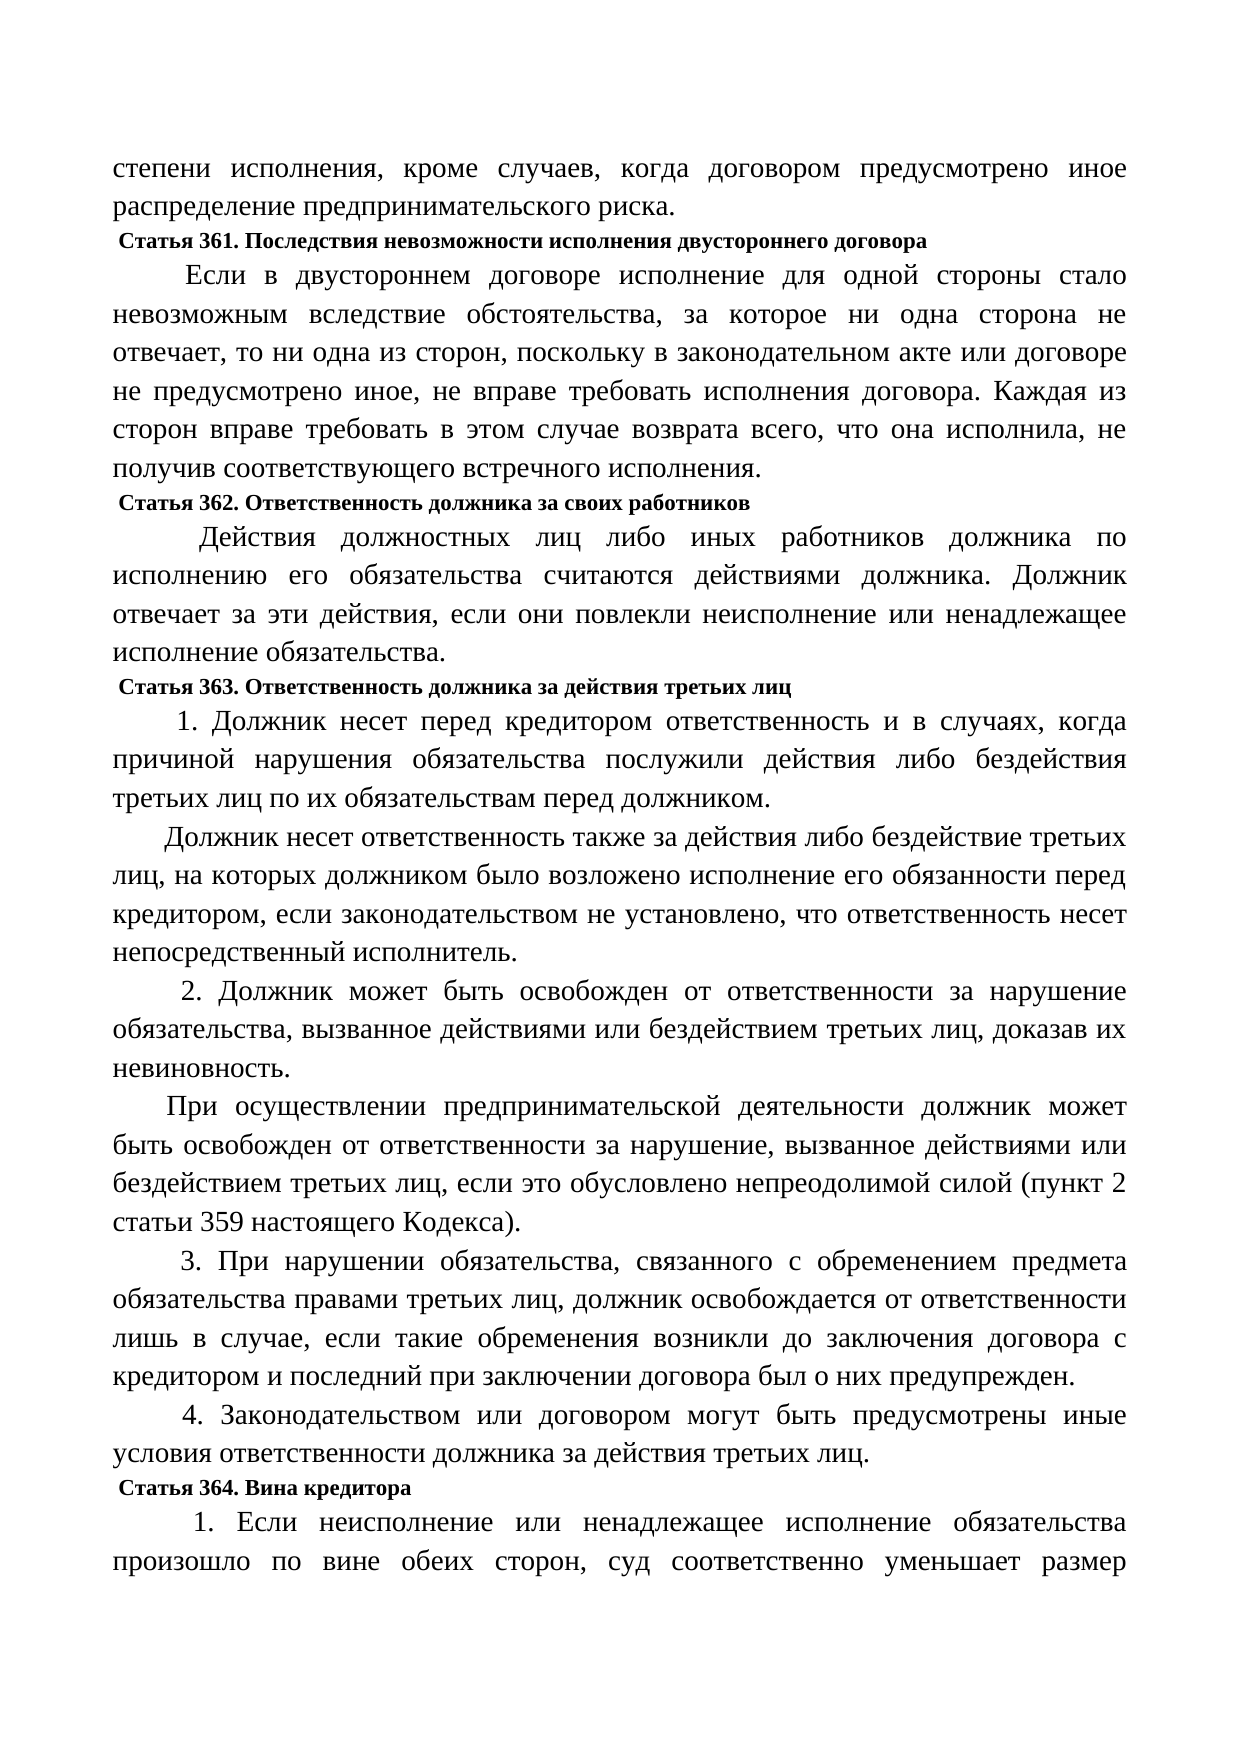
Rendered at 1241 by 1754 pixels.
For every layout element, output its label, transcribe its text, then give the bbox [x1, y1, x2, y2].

text Статья 364. Вина кредитора [112, 1474, 1128, 1500]
text Статья 363. Ответственность должника за действия третьих лиц [112, 673, 1128, 699]
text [112, 150, 1128, 222]
text 3. При нарушении обязательства, связанного с обременением предмета обязательства правами третьих лиц, должник освобождается от ответственности лишь в случае, если такие обременения возникли до заключения договора с кредитором и последний при заключении договора был о них предупрежден. [112, 1243, 1128, 1392]
text 1. Должник несет перед кредитором ответственность и в случаях, когда причиной нарушения обязательства послужили действия либо бездействия третьих лиц по их обязательствам перед должником. [112, 703, 1128, 814]
text При осуществлении предпринимательской деятельности должник может быть освобожден от ответственности за нарушение, вызванное действиями или бездействием третьих лиц, если это обусловлено непреодолимой силой (пункт 2 статьи 359 настоящего Кодекса). [112, 1088, 1128, 1238]
text 4. Законодательством или договором могут быть предусмотрены иные условия ответственности должника за действия третьих лиц. [112, 1397, 1128, 1469]
text 2. Должник может быть освобожден от ответственности за нарушение обязательства, вызванное действиями или бездействием третьих лиц, доказав их невиновность. [112, 973, 1128, 1083]
text Статья 361. Последствия невозможности исполнения двустороннего договора [112, 227, 1128, 253]
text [112, 1504, 1128, 1576]
text Должник несет ответственность также за действия либо бездействие третьих лиц, на которых должником было возложено исполнение его обязанности перед кредитором, если законодательством не установлено, что ответственность несет непосредственный исполнитель. [112, 819, 1128, 968]
text Статья 362. Ответственность должника за своих работников [112, 488, 1128, 515]
text Действия должностных лиц либо иных работников должника по исполнению его обязательства считаются действиями должника. Должник отвечает за эти действия, если они повлекли неисполнение или ненадлежащее исполнение обязательства. [112, 519, 1128, 668]
text Если в двустороннем договоре исполнение для одной стороны стало невозможным вследствие обстоятельства, за которое ни одна сторона не отвечает, то ни одна из сторон, поскольку в законодательном акте или договоре не предусмотрено иное, не вправе требовать исполнения договора. Каждая из сторон вправе требовать в этом случае возврата всего, что она исполнила, не получив соответствующего встречного исполнения. [112, 257, 1128, 483]
